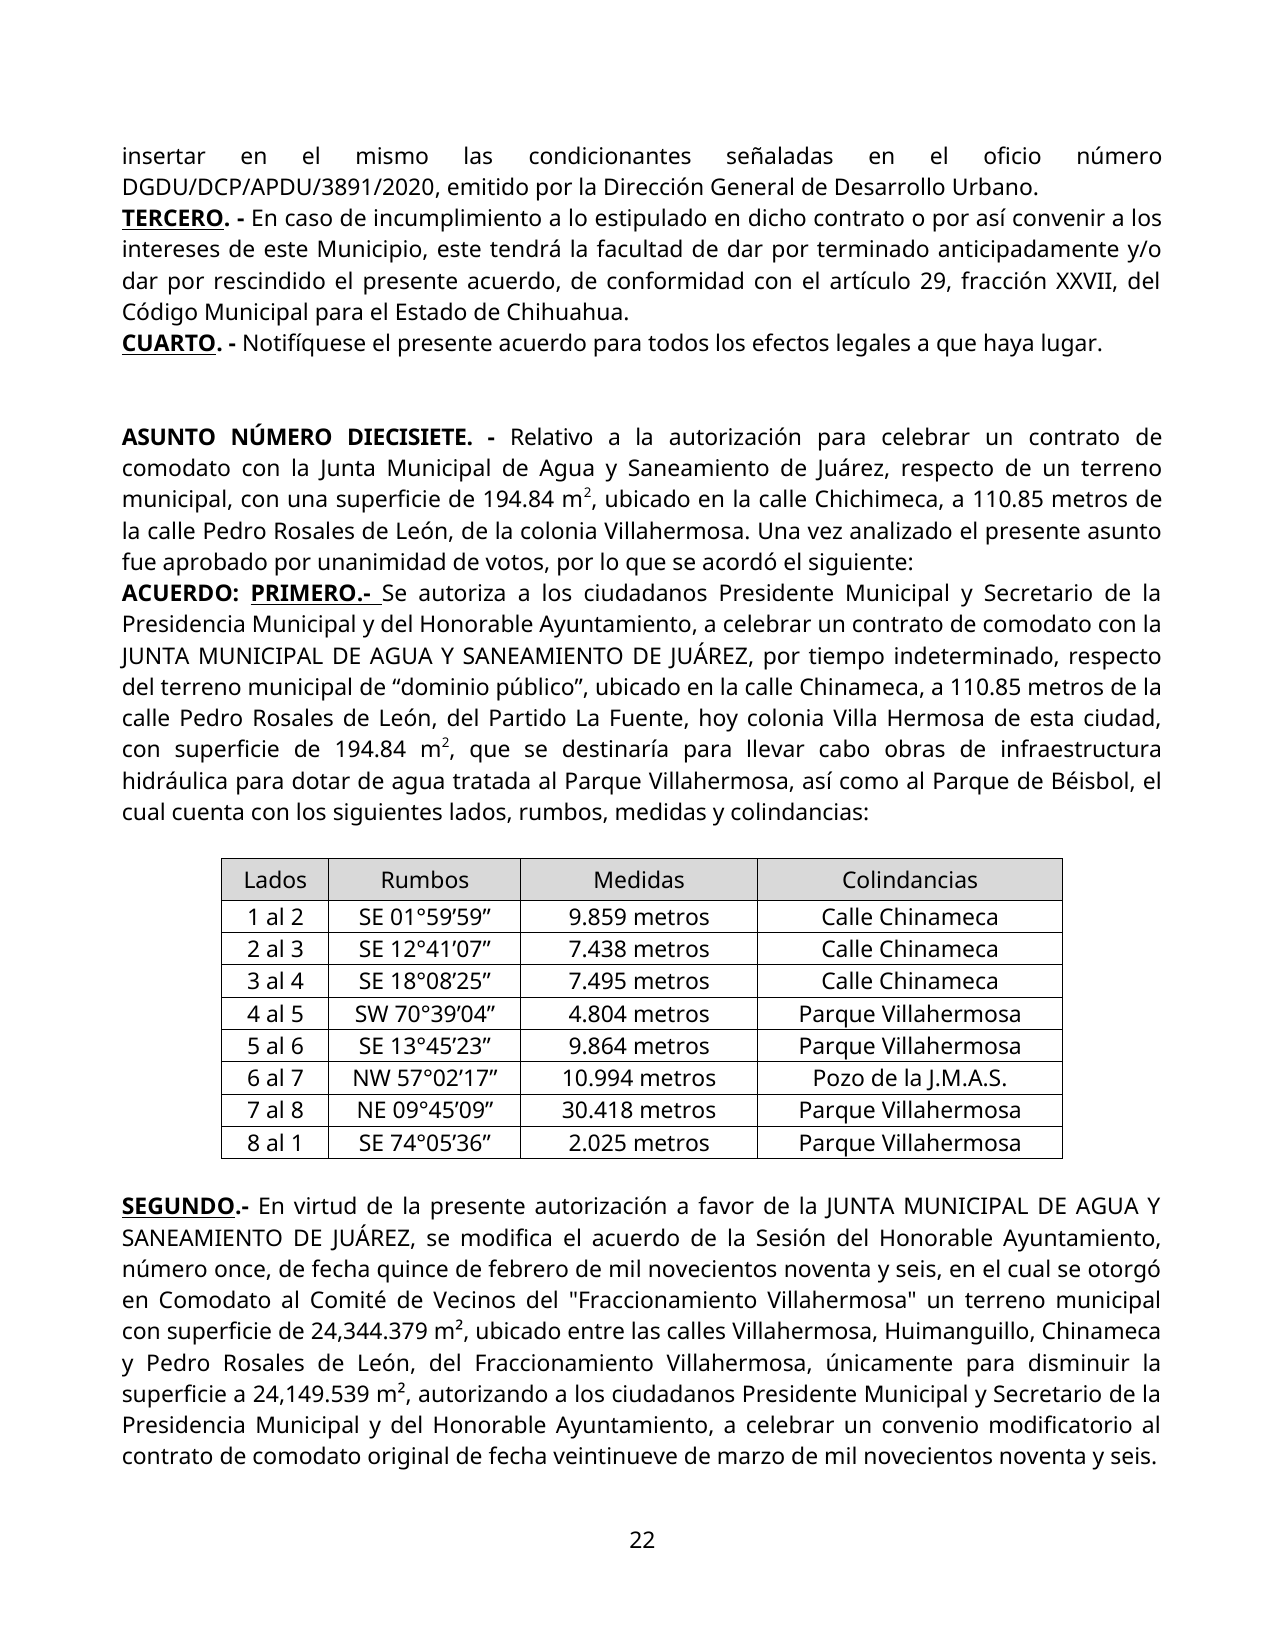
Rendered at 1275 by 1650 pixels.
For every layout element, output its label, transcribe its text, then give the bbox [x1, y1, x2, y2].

table_cell SE 01°59’59” [329, 901, 520, 932]
table_cell 9.864 metros [521, 1030, 757, 1061]
table_cell 1 al 2 [222, 901, 328, 932]
table_cell 3 al 4 [222, 965, 328, 997]
table_cell SE 18°08’25” [329, 965, 520, 997]
text TERCERO. - En caso de incumplimiento a lo estipulado en dicho contrato o por así convenir a los intereses de este Municipio, este tendrá la facultad de dar por terminado anticipadamente y/o dar por rescindido el presente acuerdo, de conformidad con el artículo 29, fracción XXVII, del Código Municipal para el Estado de Chihuahua. [122, 202, 1163, 327]
table_cell SE 12°41’07” [329, 933, 520, 964]
table_cell 8 al 1 [222, 1127, 328, 1158]
table_cell Parque Villahermosa [758, 998, 1062, 1029]
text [122, 139, 1163, 202]
table_header Colindancias [758, 859, 1062, 900]
table_cell Calle Chinameca [758, 965, 1062, 997]
table_cell 2 al 3 [222, 933, 328, 964]
table_cell 5 al 6 [222, 1030, 328, 1061]
table_cell Calle Chinameca [758, 901, 1062, 932]
text SEGUNDO.- En virtud de la presente autorización a favor de la JUNTA MUNICIPAL DE AGUA Y SANEAMIENTO DE JUÁREZ, se modifica el acuerdo de la Sesión del Honorable Ayuntamiento, número once, de fecha quince de febrero de mil novecientos noventa y seis, en el cual se otorgó en Comodato al Comité de Vecinos del "Fraccionamiento Villahermosa" un terreno municipal con superficie de 24,344.379 m², ubicado entre las calles Villahermosa, Huimanguillo, Chinameca y Pedro Rosales de León, del Fraccionamiento Villahermosa, únicamente para disminuir la superficie a 24,149.539 m², autorizando a los ciudadanos Presidente Municipal y Secretario de la Presidencia Municipal y del Honorable Ayuntamiento, a celebrar un convenio modificatorio al contrato de comodato original de fecha veintinueve de marzo de mil novecientos noventa y seis. [122, 1190, 1163, 1472]
table_cell NW 57°02’17” [329, 1062, 520, 1093]
text CUARTO. - Notifíquese el presente acuerdo para todos los efectos legales a que haya lugar. [122, 327, 1163, 358]
table_header Rumbos [329, 859, 520, 900]
table_cell 7.438 metros [521, 933, 757, 964]
table_cell 2.025 metros [521, 1127, 757, 1158]
text ACUERDO: PRIMERO.- Se autoriza a los ciudadanos Presidente Municipal y Secretario de la Presidencia Municipal y del Honorable Ayuntamiento, a celebrar un contrato de comodato con la JUNTA MUNICIPAL DE AGUA Y SANEAMIENTO DE JUÁREZ, por tiempo indeterminado, respecto del terreno municipal de “dominio público”, ubicado en la calle Chinameca, a 110.85 metros de la calle Pedro Rosales de León, del Partido La Fuente, hoy colonia Villa Hermosa de esta ciudad, con superficie de 194.84 m2, que se destinaría para llevar cabo obras de infraestructura hidráulica para dotar de agua tratada al Parque Villahermosa, así como al Parque de Béisbol, el cual cuenta con los siguientes lados, rumbos, medidas y colindancias: [122, 577, 1163, 827]
table_cell SW 70°39’04” [329, 998, 520, 1029]
table_cell Pozo de la J.M.A.S. [758, 1062, 1062, 1093]
table_cell Parque Villahermosa [758, 1127, 1062, 1158]
table_cell Calle Chinameca [758, 933, 1062, 964]
table_header Lados [222, 859, 328, 900]
table_cell SE 74°05’36” [329, 1127, 520, 1158]
table_cell NE 09°45’09” [329, 1095, 520, 1126]
table_cell 7.495 metros [521, 965, 757, 997]
table_header Medidas [521, 859, 757, 900]
text ASUNTO NÚMERO DIECISIETE. - Relativo a la autorización para celebrar un contrato de comodato con la Junta Municipal de Agua y Saneamiento de Juárez, respecto de un terreno municipal, con una superficie de 194.84 m2, ubicado en la calle Chichimeca, a 110.85 metros de la calle Pedro Rosales de León, de la colonia Villahermosa. Una vez analizado el presente asunto fue aprobado por unanimidad de votos, por lo que se acordó el siguiente: [122, 421, 1163, 577]
table_cell SE 13°45’23” [329, 1030, 520, 1061]
table_cell 30.418 metros [521, 1095, 757, 1126]
table_cell 9.859 metros [521, 901, 757, 932]
table_cell 7 al 8 [222, 1095, 328, 1126]
table_cell Parque Villahermosa [758, 1095, 1062, 1126]
table_cell Parque Villahermosa [758, 1030, 1062, 1061]
table_cell 4.804 metros [521, 998, 757, 1029]
table_cell 10.994 metros [521, 1062, 757, 1093]
table_cell 4 al 5 [222, 998, 328, 1029]
table_cell 6 al 7 [222, 1062, 328, 1093]
